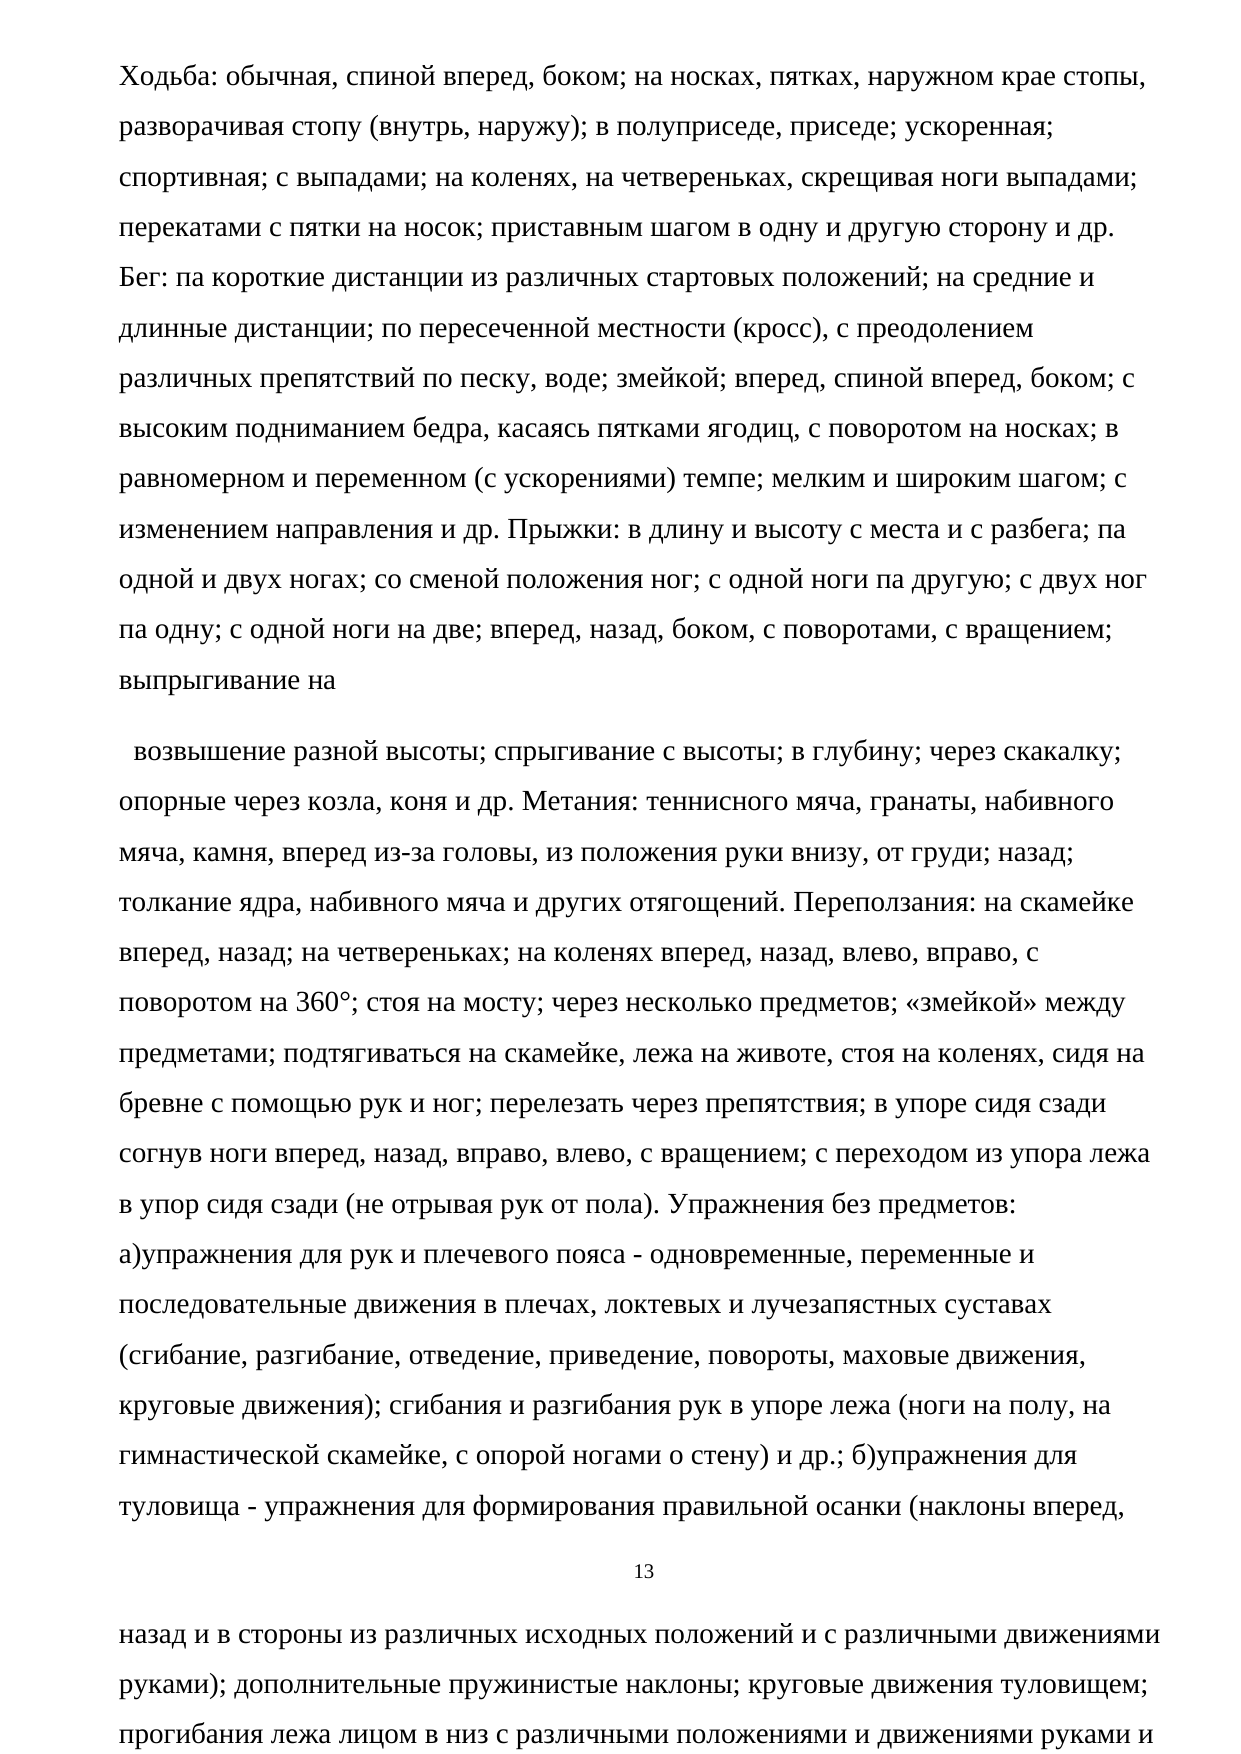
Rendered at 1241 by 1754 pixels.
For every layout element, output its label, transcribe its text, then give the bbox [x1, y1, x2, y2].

text Ходьба: обычная, спиной вперед, боком; на носках, пятках, наружном крае стопы, разворачивая стопу (внутрь, наружу); в полуприседе, приседе; ускоренная; спортивная; с выпадами; на коленях, на четвереньках, скрещивая ноги выпадами; перекатами с пятки на носок; приставным шагом в одну и другую сторону и др. Бег: па короткие дистанции из различных стартовых положений; на средние и длинные дистанции; по пересеченной местности (кросс), с преодолением различных препятствий по песку, воде; змейкой; вперед, спиной вперед, боком; с высоким подниманием бедра, касаясь пятками ягодиц, с поворотом на носках; в равномерном и переменном (с ускорениями) темпе; мелким и широким шагом; с изменением направления и др. Прыжки: в длину и высоту с места и с разбега; па одной и двух ногах; со сменой положения ног; с одной ноги па другую; с двух ног па одну; с одной ноги на две; вперед, назад, боком, с поворотами, с вращением; выпрыгивание на [119, 58, 1169, 695]
text 13 [119, 1559, 1169, 1583]
text возвышение разной высоты; спрыгивание с высоты; в глубину; через скакалку; опорные через козла, коня и др. Метания: теннисного мяча, гранаты, набивного мяча, камня, вперед из-за головы, из положения руки внизу, от груди; назад; толкание ядра, набивного мяча и других отягощений. Переползания: на скамейке вперед, назад; на четвереньках; на коленях вперед, назад, влево, вправо, с поворотом на 360°; стоя на мосту; через несколько предметов; «змейкой» между предметами; подтягиваться на скамейке, лежа на животе, стоя на коленях, сидя на бревне с помощью рук и ног; перелезать через препятствия; в упоре сидя сзади согнув ноги вперед, назад, вправо, влево, с вращением; с переходом из упора лежа в упор сидя сзади (не отрывая рук от пола). Упражнения без предметов: а)упражнения для рук и плечевого пояса - одновременные, переменные и последовательные движения в плечах, локтевых и лучезапястных суставах (сгибание, разгибание, отведение, приведение, повороты, маховые движения, круговые движения); сгибания и разгибания рук в упоре лежа (ноги на полу, на гимнастической скамейке, с опорой ногами о стену) и др.; б)упражнения для туловища - упражнения для формирования правильной осанки (наклоны вперед, [119, 733, 1169, 1521]
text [119, 1616, 1169, 1750]
